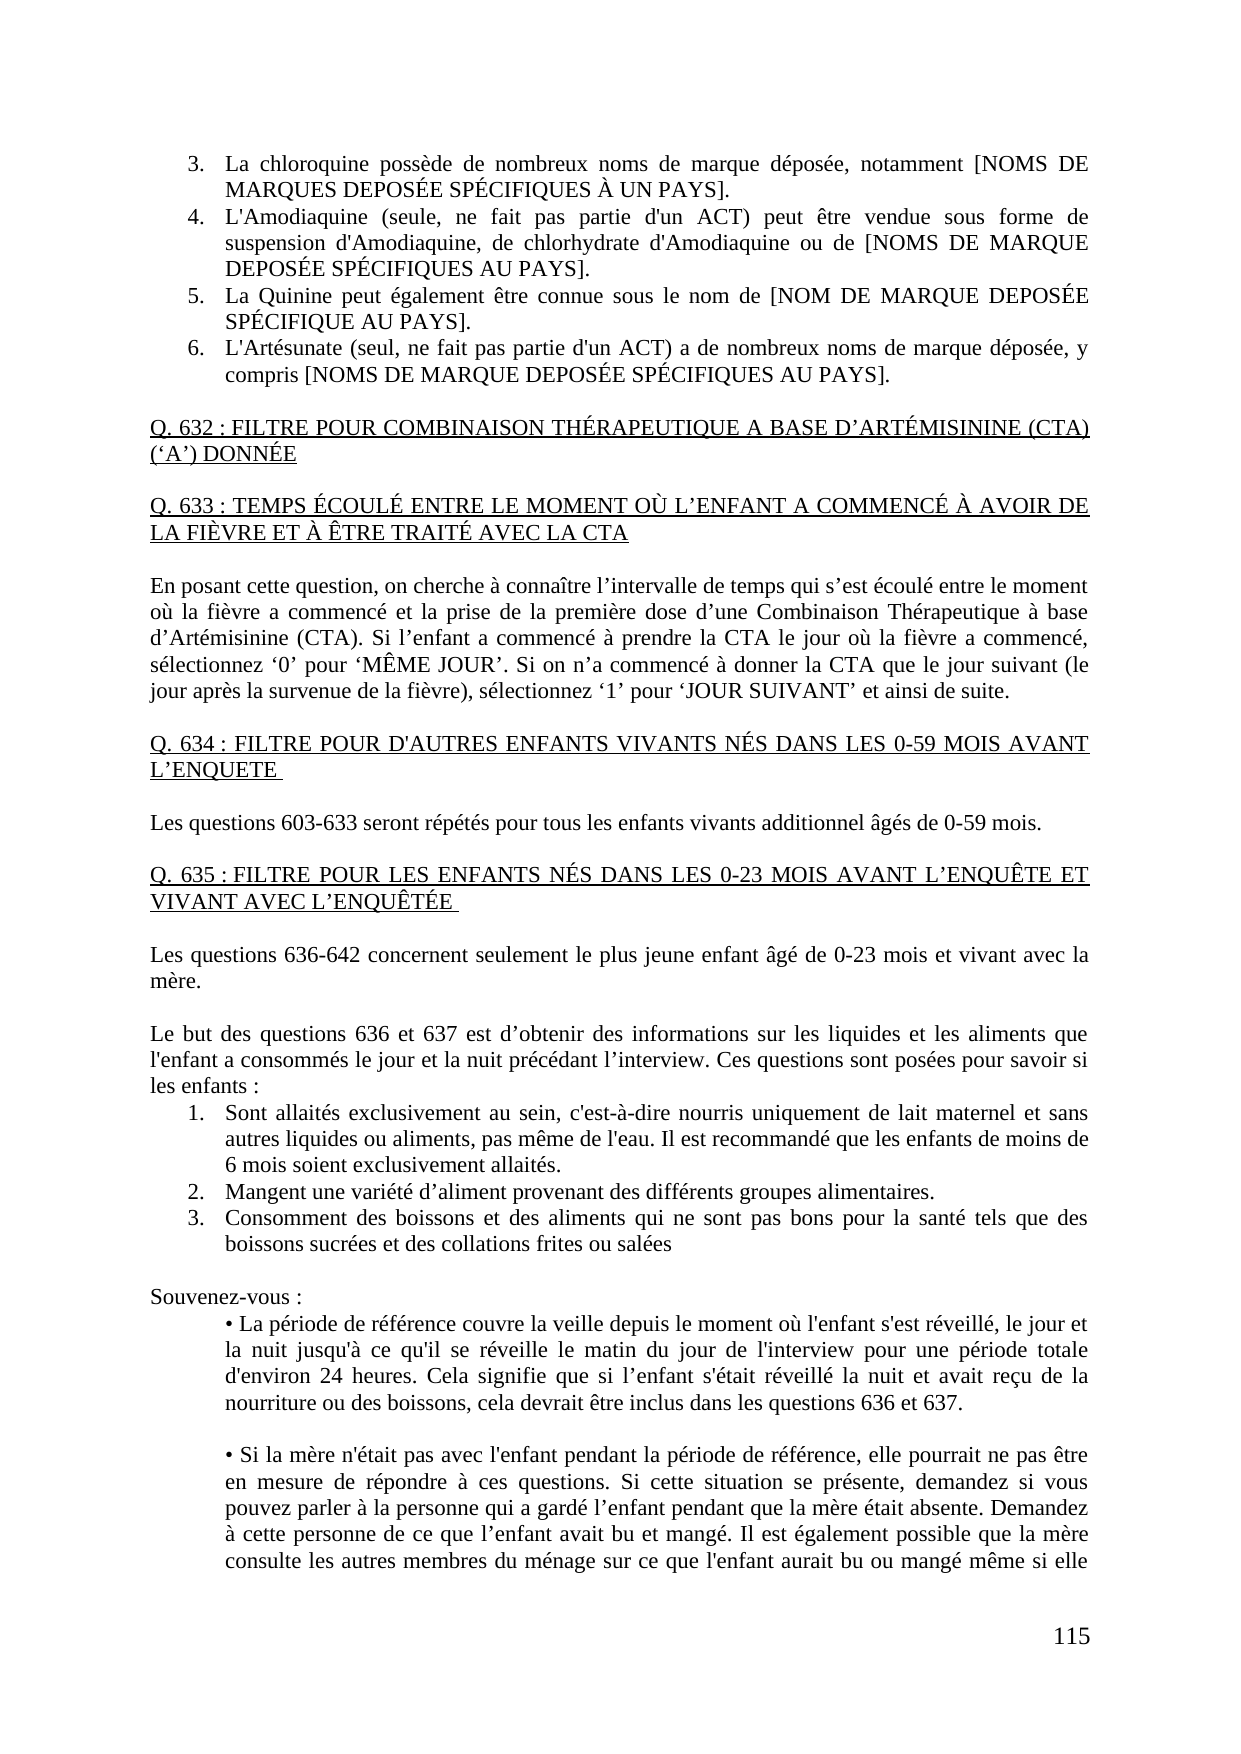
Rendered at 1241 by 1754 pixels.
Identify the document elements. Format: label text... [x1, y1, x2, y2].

text Q. 632 : FILTRE POUR COMBINAISON THÉRAPEUTIQUE A BASE D’ARTÉMISININE (CTA) (‘A’) DONNÉE [150, 438, 1090, 466]
text Souvenez-vous : [150, 1283, 1090, 1309]
list L'Amodiaquine (seule, ne fait pas partie d'un ACT) peut être vendue sous forme de suspension d'Amodiaquine, de chlorhydrate d'Amodiaquine ou de [NOMS DE MARQUE DEPOSÉE SPÉCIFIQUES AU PAYS]. [187, 203, 1090, 282]
text 1. Sont allaités exclusivement au sein, c'est-à-dire nourris uniquement de lait maternel et sans autres liquides ou aliments, pas même de l'eau. Il est recommandé que les enfants de moins de 6 mois soient exclusivement allaités. [187, 1099, 1090, 1178]
text Q. 633 : TEMPS ÉCOULÉ ENTRE LE MOMENT OÙ L’ENFANT A COMMENCÉ À AVOIR DE LA FIÈVRE ET À ÊTRE TRAITÉ AVEC LA CTA [150, 517, 1090, 545]
text Les questions 603-633 seront répétés pour tous les enfants vivants additionnel âgés de 0-59 mois. [150, 809, 1090, 835]
list La chloroquine possède de nombreux noms de marque déposée, notamment [NOMS DE MARQUES DEPOSÉE SPÉCIFIQUES À UN PAYS]. [187, 150, 1090, 203]
text Les questions 636-642 concernent seulement le plus jeune enfant âgé de 0-23 mois et vivant avec la mère. [150, 941, 1090, 993]
text • La période de référence couvre la veille depuis le moment où l'enfant s'est réveillé, le jour et la nuit jusqu'à ce qu'il se réveille le matin du jour de l'interview pour une période totale d'environ 24 heures. Cela signifie que si l’enfant s'était réveillé la nuit et avait reçu de la nourriture ou des boissons, cela devrait être inclus dans les questions 636 et 637. [225, 1309, 1090, 1415]
text Le but des questions 636 et 637 est d’obtenir des informations sur les liquides et les aliments que l'enfant a consommés le jour et la nuit précédant l’interview. Ces questions sont posées pour savoir si les enfants : [150, 1020, 1090, 1099]
text Q. 632 : FILTRE POUR COMBINAISON THÉRAPEUTIQUE A BASE D’ARTÉMISININE (CTA) (‘A’) DONNÉE [150, 413, 1090, 436]
list La Quinine peut également être connue sous le nom de [NOM DE MARQUE DEPOSÉE SPÉCIFIQUE AU PAYS]. [187, 282, 1090, 334]
text Q. 635 : FILTRE POUR LES ENFANTS NÉS DANS LES 0-23 MOIS AVANT L’ENQUÊTE ET VIVANT AVEC L’ENQUÊTÉE [150, 862, 1090, 884]
text Q. 634 : FILTRE POUR D'AUTRES ENFANTS VIVANTS NÉS DANS LES 0-59 MOIS AVANT L’ENQUETE [150, 754, 1090, 782]
text 2. Mangent une variété d’aliment provenant des différents groupes alimentaires. [187, 1178, 1090, 1204]
text En posant cette question, on cherche à connaître l’intervalle de temps qui s’est écoulé entre le moment où la fièvre a commencé et la prise de la première dose d’une Combinaison Thérapeutique à base d’Artémisinine (CTA). Si l’enfant a commencé à prendre la CTA le jour où la fièvre a commencé, sélectionnez ‘0’ pour ‘MÊME JOUR’. Si on n’a commencé à donner la CTA que le jour suivant (le jour après la survenue de la fièvre), sélectionnez ‘1’ pour ‘JOUR SUIVANT’ et ainsi de suite. [150, 572, 1090, 703]
text Q. 634 : FILTRE POUR D'AUTRES ENFANTS VIVANTS NÉS DANS LES 0-59 MOIS AVANT L’ENQUETE [150, 730, 1090, 753]
text 3. Consomment des boissons et des aliments qui ne sont pas bons pour la santé tels que des boissons sucrées et des collations frites ou salées [187, 1204, 1090, 1257]
list L'Artésunate (seul, ne fait pas partie d'un ACT) a de nombreux noms de marque déposée, y compris [NOMS DE MARQUE DEPOSÉE SPÉCIFIQUES AU PAYS]. [187, 334, 1090, 387]
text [225, 1441, 1090, 1573]
text Q. 635 : FILTRE POUR LES ENFANTS NÉS DANS LES 0-23 MOIS AVANT L’ENQUÊTE ET VIVANT AVEC L’ENQUÊTÉE [150, 886, 1090, 914]
text Q. 633 : TEMPS ÉCOULÉ ENTRE LE MOMENT OÙ L’ENFANT A COMMENCÉ À AVOIR DE LA FIÈVRE ET À ÊTRE TRAITÉ AVEC LA CTA [150, 493, 1090, 515]
